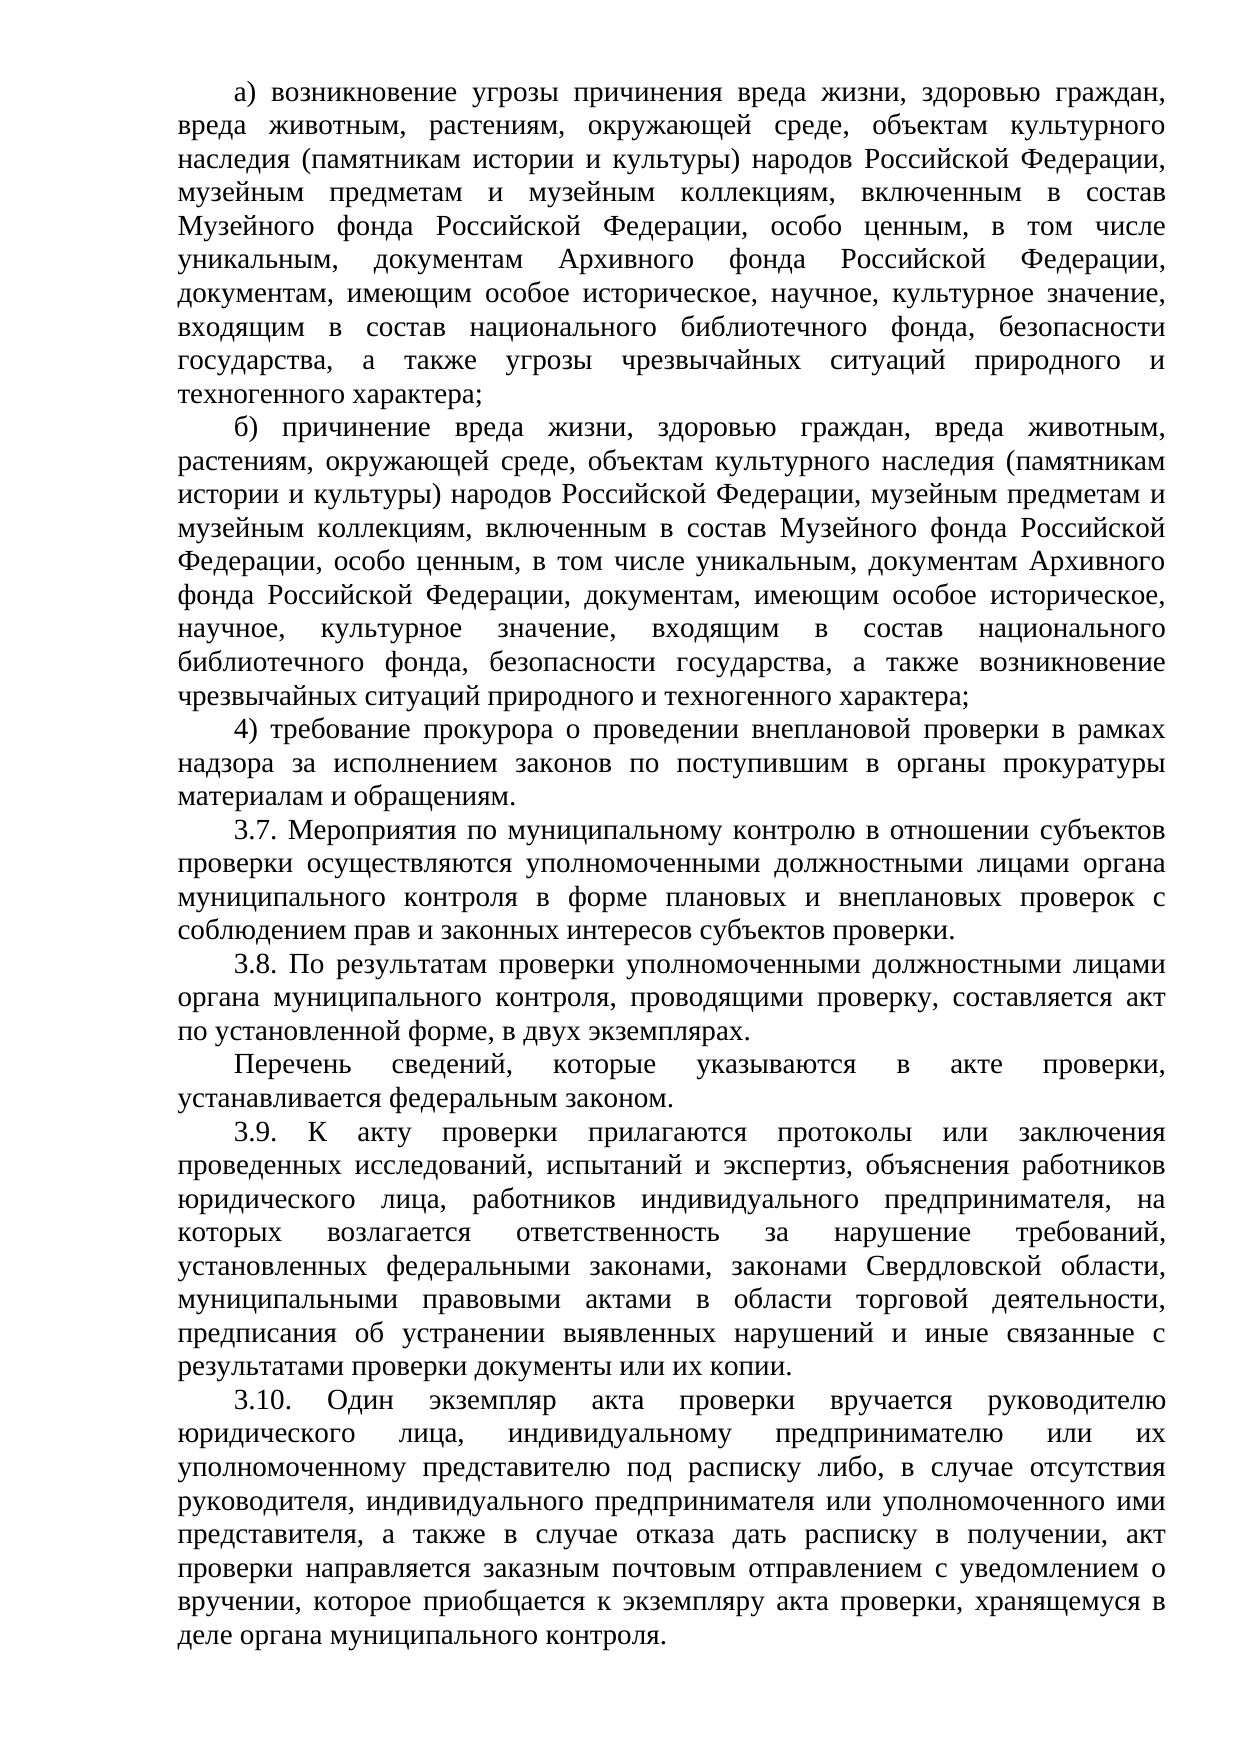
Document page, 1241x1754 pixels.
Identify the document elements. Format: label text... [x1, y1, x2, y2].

text 3.8. По результатам проверки уполномоченными должностными лицами органа муниципального контроля, проводящими проверку, составляется акт по установленной форме, в двух экземплярах. [177, 946, 1167, 1047]
text 3.7. Мероприятия по муниципальному контролю в отношении субъектов проверки осуществляются уполномоченными должностными лицами органа муниципального контроля в форме плановых и внеплановых проверок с соблюдением прав и законных интересов субъектов проверки. [177, 812, 1167, 946]
text Перечень сведений, которые указываются в акте проверки, устанавливается федеральным законом. [177, 1047, 1167, 1114]
text б) причинение вреда жизни, здоровью граждан, вреда животным, растениям, окружающей среде, объектам культурного наследия (памятникам истории и культуры) народов Российской Федерации, музейным предметам и музейным коллекциям, включенным в состав Музейного фонда Российской Федерации, особо ценным, в том числе уникальным, документам Архивного фонда Российской Федерации, документам, имеющим особое историческое, научное, культурное значение, входящим в состав национального библиотечного фонда, безопасности государства, а также возникновение чрезвычайных ситуаций природного и техногенного характера; [177, 409, 1167, 711]
text а) возникновение угрозы причинения вреда жизни, здоровью граждан, вреда животным, растениям, окружающей среде, объектам культурного наследия (памятникам истории и культуры) народов Российской Федерации, музейным предметам и музейным коллекциям, включенным в состав Музейного фонда Российской Федерации, особо ценным, в том числе уникальным, документам Архивного фонда Российской Федерации, документам, имеющим особое историческое, научное, культурное значение, входящим в состав национального библиотечного фонда, безопасности государства, а также угрозы чрезвычайных ситуаций природного и техногенного характера; [177, 74, 1167, 409]
text 4) требование прокурора о проведении внеплановой проверки в рамках надзора за исполнением законов по поступившим в органы прокуратуры материалам и обращениям. [177, 711, 1167, 812]
text 3.9. К акту проверки прилагаются протоколы или заключения проведенных исследований, испытаний и экспертиз, объяснения работников юридического лица, работников индивидуального предпринимателя, на которых возлагается ответственность за нарушение требований, установленных федеральными законами, законами Свердловской области, муниципальными правовыми актами в области торговой деятельности, предписания об устранении выявленных нарушений и иные связанные с результатами проверки документы или их копии. [177, 1114, 1167, 1382]
text 3.10. Один экземпляр акта проверки вручается руководителю юридического лица, индивидуальному предпринимателю или их уполномоченному представителю под расписку либо, в случае отсутствия руководителя, индивидуального предпринимателя или уполномоченного ими представителя, а также в случае отказа дать расписку в получении, акт проверки направляется заказным почтовым отправлением с уведомлением о вручении, которое приобщается к экземпляру акта проверки, хранящемуся в деле органа муниципального контроля. [177, 1382, 1167, 1650]
